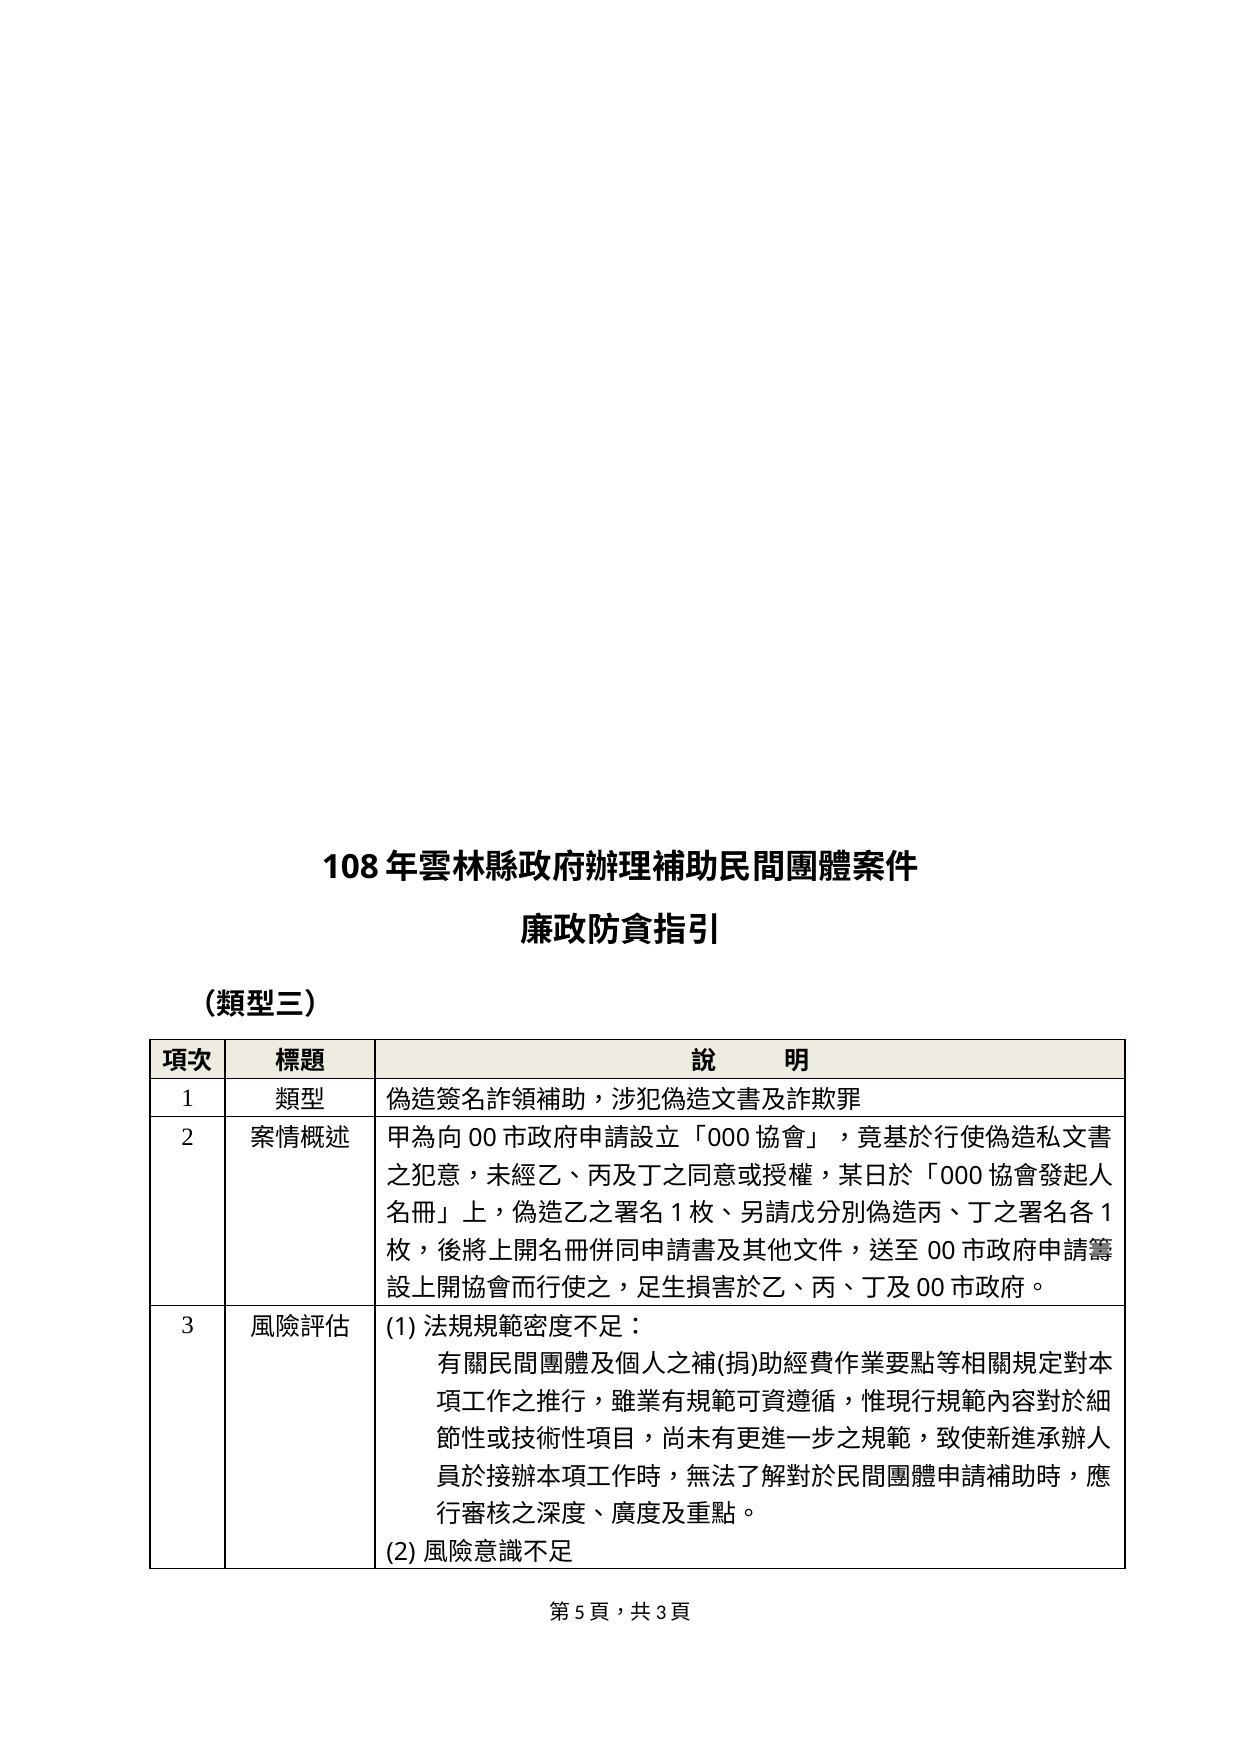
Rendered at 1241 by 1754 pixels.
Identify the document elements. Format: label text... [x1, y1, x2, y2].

text （類型三） [187, 964, 1053, 1039]
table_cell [376, 1306, 1124, 1568]
table_cell 2 [151, 1117, 224, 1305]
table_header 說 明 [376, 1040, 1124, 1078]
table_cell 甲為向00市政府申請設立「000協會」，竟基於行使偽造私文書之犯意，未經乙、丙及丁之同意或授權，某日於「000協會發起人名冊」上，偽造乙之署名1枚、另請戊分別偽造丙、丁之署名各1 枚，後將上開名冊併同申請書及其他文件，送至00市政府申請籌設上開協會而行使之，足生損害於乙、丙、丁及00市政府。 [376, 1117, 1124, 1305]
table_cell 類型 [226, 1079, 374, 1116]
table_header 標題 [226, 1040, 374, 1078]
table_cell 3 [151, 1306, 224, 1568]
table_cell 偽造簽名詐領補助，涉犯偽造文書及詐欺罪 [376, 1079, 1124, 1116]
text 108年雲林縣政府辦理補助民間團體案件 [187, 835, 1053, 889]
table_cell 1 [151, 1079, 224, 1116]
table_header 項次 [151, 1040, 224, 1078]
text 廉政防貪指引 [187, 889, 1053, 964]
table_cell 案情概述 [226, 1117, 374, 1305]
table_cell 風險評估 [226, 1306, 374, 1568]
